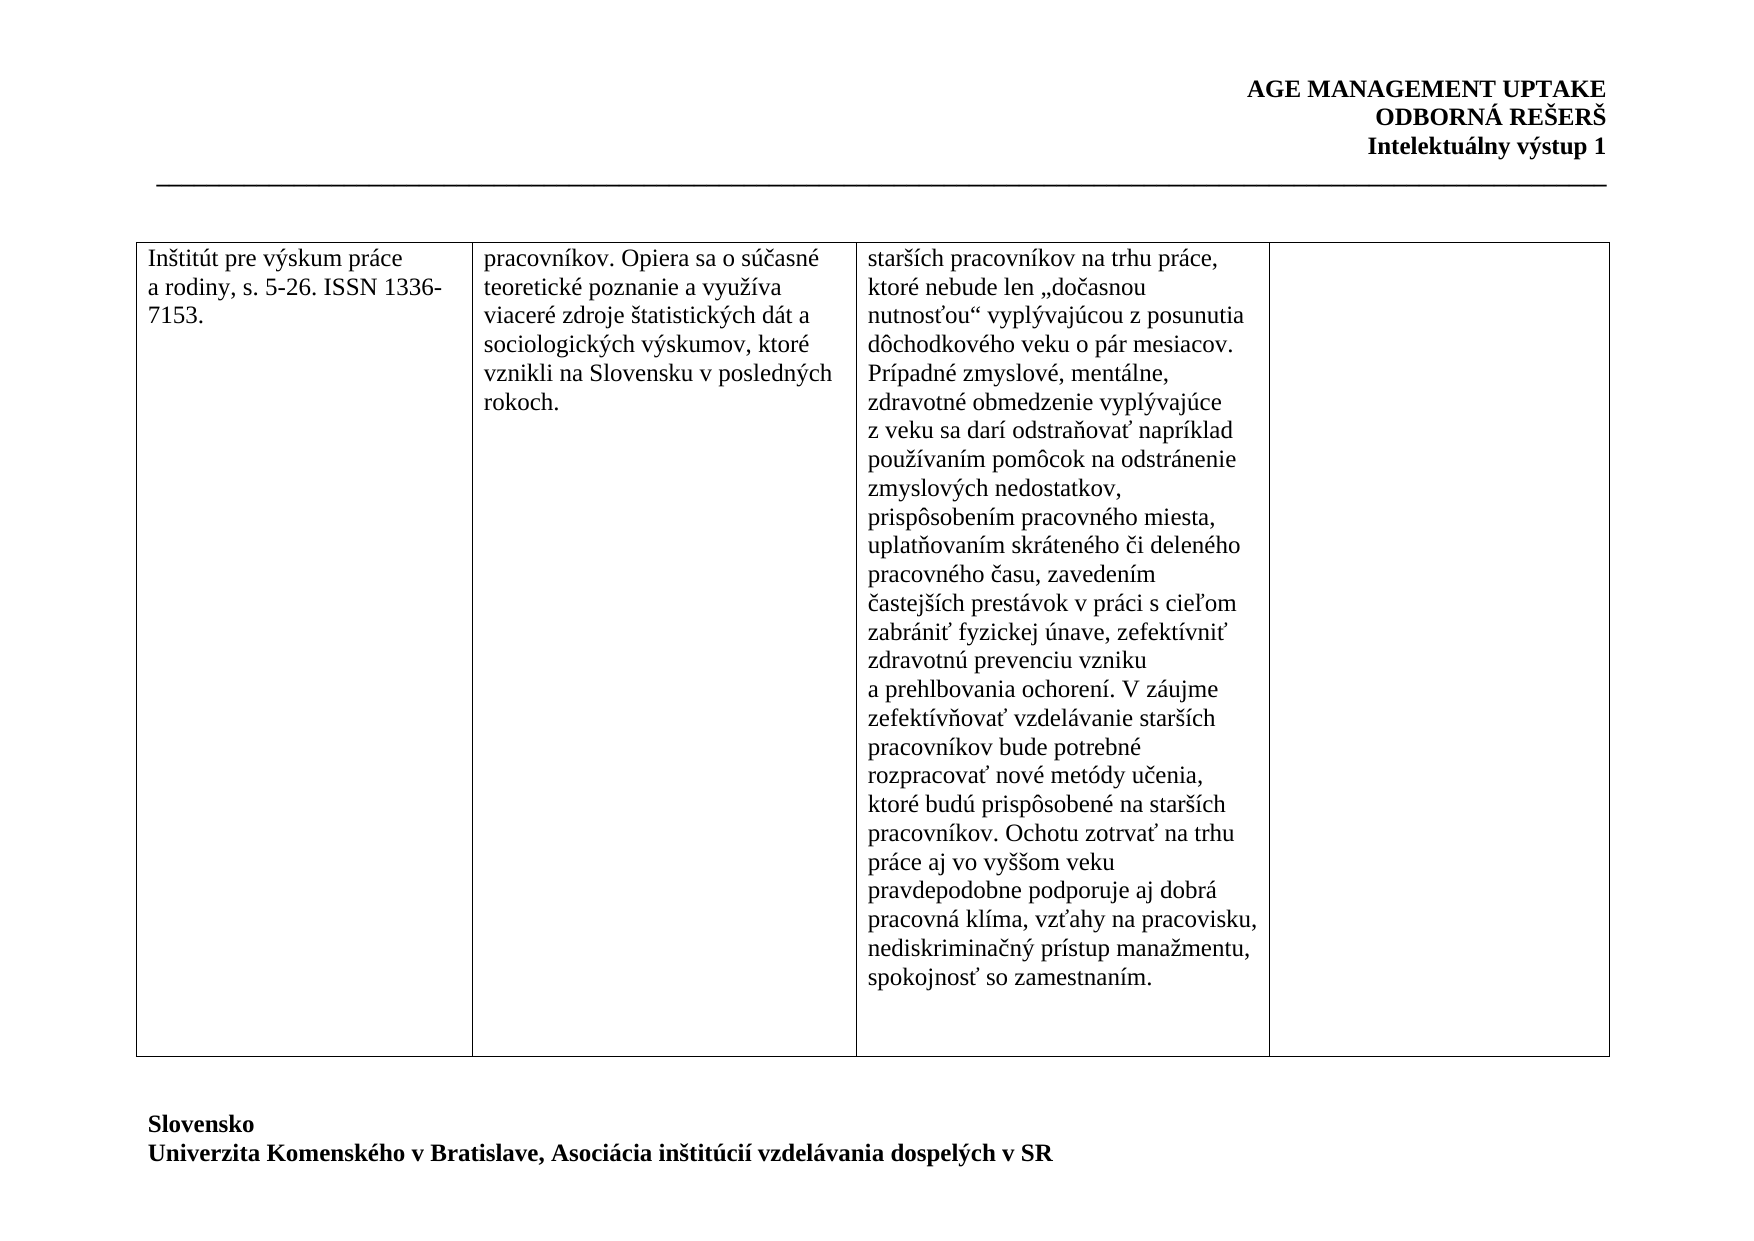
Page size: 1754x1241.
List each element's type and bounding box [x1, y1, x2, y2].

table_cell [473, 243, 856, 1056]
table_cell [1270, 243, 1609, 1056]
table_cell [137, 243, 472, 1056]
table_cell [857, 243, 1269, 1056]
